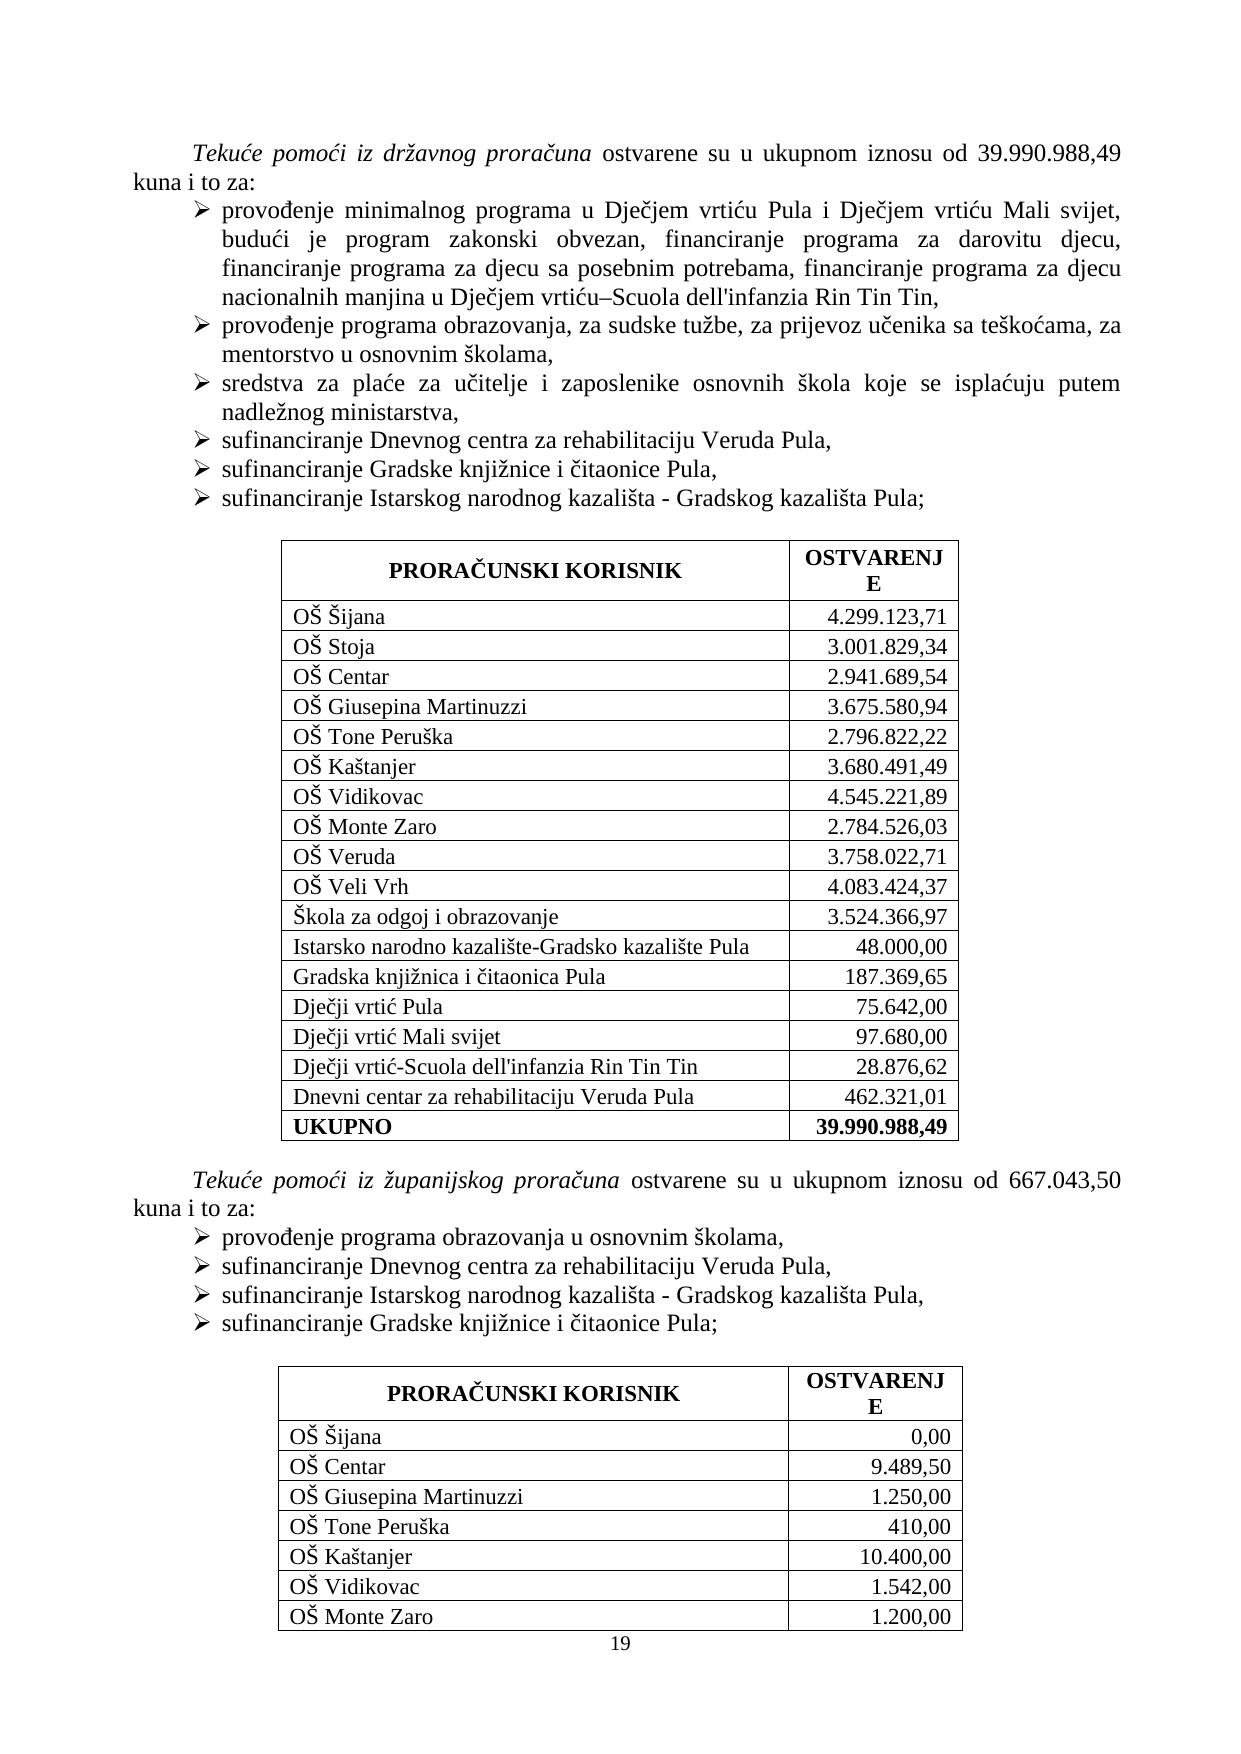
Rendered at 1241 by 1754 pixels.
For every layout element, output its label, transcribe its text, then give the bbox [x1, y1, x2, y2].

list sufinanciranje Gradske knjižnice i čitaonice Pula; [192, 1308, 1122, 1337]
list sufinanciranje Istarskog narodnog kazališta - Gradskog kazališta Pula; [192, 483, 1122, 512]
table_cell 0,00 [789, 1421, 962, 1450]
text Tekuće pomoći iz državnog proračuna ostvarene su u ukupnom iznosu od 39.990.988,49 kuna i to za: [133, 138, 1122, 195]
table_cell Dnevni centar za rehabilitaciju Veruda Pula [282, 1081, 789, 1110]
table_cell OŠ Monte Zaro [279, 1601, 788, 1630]
list provođenje programa obrazovanja, za sudske tužbe, za prijevoz učenika sa teškoćama, za mentorstvo u osnovnim školama, [192, 310, 1122, 368]
table_cell OŠ Stoja [282, 631, 789, 660]
table_cell 75.642,00 [790, 991, 958, 1020]
table_cell 9.489,50 [789, 1451, 962, 1480]
table_cell 187.369,65 [790, 961, 958, 990]
table_cell OŠ Vidikovac [279, 1571, 788, 1600]
table_header OSTVARENJE [789, 1367, 962, 1420]
table_cell OŠ Tone Peruška [279, 1511, 788, 1540]
table_cell OŠ Centar [282, 661, 789, 690]
list sufinanciranje Dnevnog centra za rehabilitaciju Veruda Pula, [192, 425, 1122, 454]
table_cell OŠ Veruda [282, 841, 789, 870]
table_cell 3.680.491,49 [790, 751, 958, 780]
table_cell UKUPNO [282, 1111, 789, 1140]
table_cell OŠ Giusepina Martinuzzi [279, 1481, 788, 1510]
table_cell 2.941.689,54 [790, 661, 958, 690]
table_header PRORAČUNSKI KORISNIK [279, 1367, 788, 1420]
table_cell 4.083.424,37 [790, 871, 958, 900]
table_cell 1.250,00 [789, 1481, 962, 1510]
table_cell OŠ Veli Vrh [282, 871, 789, 900]
list provođenje programa obrazovanja u osnovnim školama, [192, 1222, 1122, 1251]
text Tekuće pomoći iz županijskog proračuna ostvarene su u ukupnom iznosu od 667.043,50 kuna i to za: [133, 1165, 1122, 1222]
table_cell 4.545.221,89 [790, 781, 958, 810]
table_cell 3.001.829,34 [790, 631, 958, 660]
table_cell 4.299.123,71 [790, 601, 958, 630]
table_cell 2.784.526,03 [790, 811, 958, 840]
table_cell 28.876,62 [790, 1051, 958, 1080]
table_header OSTVARENJE [790, 541, 958, 600]
table_cell Dječji vrtić Pula [282, 991, 789, 1020]
table_cell 1.542,00 [789, 1571, 962, 1600]
table_cell 3.524.366,97 [790, 901, 958, 930]
table_cell Istarsko narodno kazalište-Gradsko kazalište Pula [282, 931, 789, 960]
list sufinanciranje Gradske knjižnice i čitaonice Pula, [192, 454, 1122, 483]
list sufinanciranje Istarskog narodnog kazališta - Gradskog kazališta Pula, [192, 1280, 1122, 1308]
table_cell 39.990.988,49 [790, 1111, 958, 1140]
list sredstva za plaće za učitelje i zaposlenike osnovnih škola koje se isplaćuju putem nadležnog ministarstva, [192, 368, 1122, 425]
table_cell OŠ Šijana [279, 1421, 788, 1450]
list sufinanciranje Dnevnog centra za rehabilitaciju Veruda Pula, [192, 1251, 1122, 1280]
table_cell OŠ Šijana [282, 601, 789, 630]
table_cell OŠ Centar [279, 1451, 788, 1480]
table_cell 3.758.022,71 [790, 841, 958, 870]
table_cell 1.200,00 [789, 1601, 962, 1630]
table_cell 97.680,00 [790, 1021, 958, 1050]
table_cell 10.400,00 [789, 1541, 962, 1570]
table_cell Dječji vrtić-Scuola dell'infanzia Rin Tin Tin [282, 1051, 789, 1080]
table_cell 2.796.822,22 [790, 721, 958, 750]
list provođenje minimalnog programa u Dječjem vrtiću Pula i Dječjem vrtiću Mali svijet, budući je program zakonski obvezan, financiranje programa za darovitu djecu, financiranje programa za djecu sa posebnim potrebama, financiranje programa za djecu nacionalnih manjina u Dječjem vrtiću–Scuola dell'infanzia Rin Tin Tin, [192, 195, 1122, 310]
table_header PRORAČUNSKI KORISNIK [282, 541, 789, 600]
table_cell 462.321,01 [790, 1081, 958, 1110]
table_cell 3.675.580,94 [790, 691, 958, 720]
table_cell OŠ Giusepina Martinuzzi [282, 691, 789, 720]
table_cell Gradska knjižnica i čitaonica Pula [282, 961, 789, 990]
table_cell Škola za odgoj i obrazovanje [282, 901, 789, 930]
table_cell 410,00 [789, 1511, 962, 1540]
table_cell OŠ Vidikovac [282, 781, 789, 810]
table_cell OŠ Tone Peruška [282, 721, 789, 750]
table_cell OŠ Kaštanjer [279, 1541, 788, 1570]
table_cell OŠ Monte Zaro [282, 811, 789, 840]
table_cell 48.000,00 [790, 931, 958, 960]
table_cell OŠ Kaštanjer [282, 751, 789, 780]
table_cell Dječji vrtić Mali svijet [282, 1021, 789, 1050]
